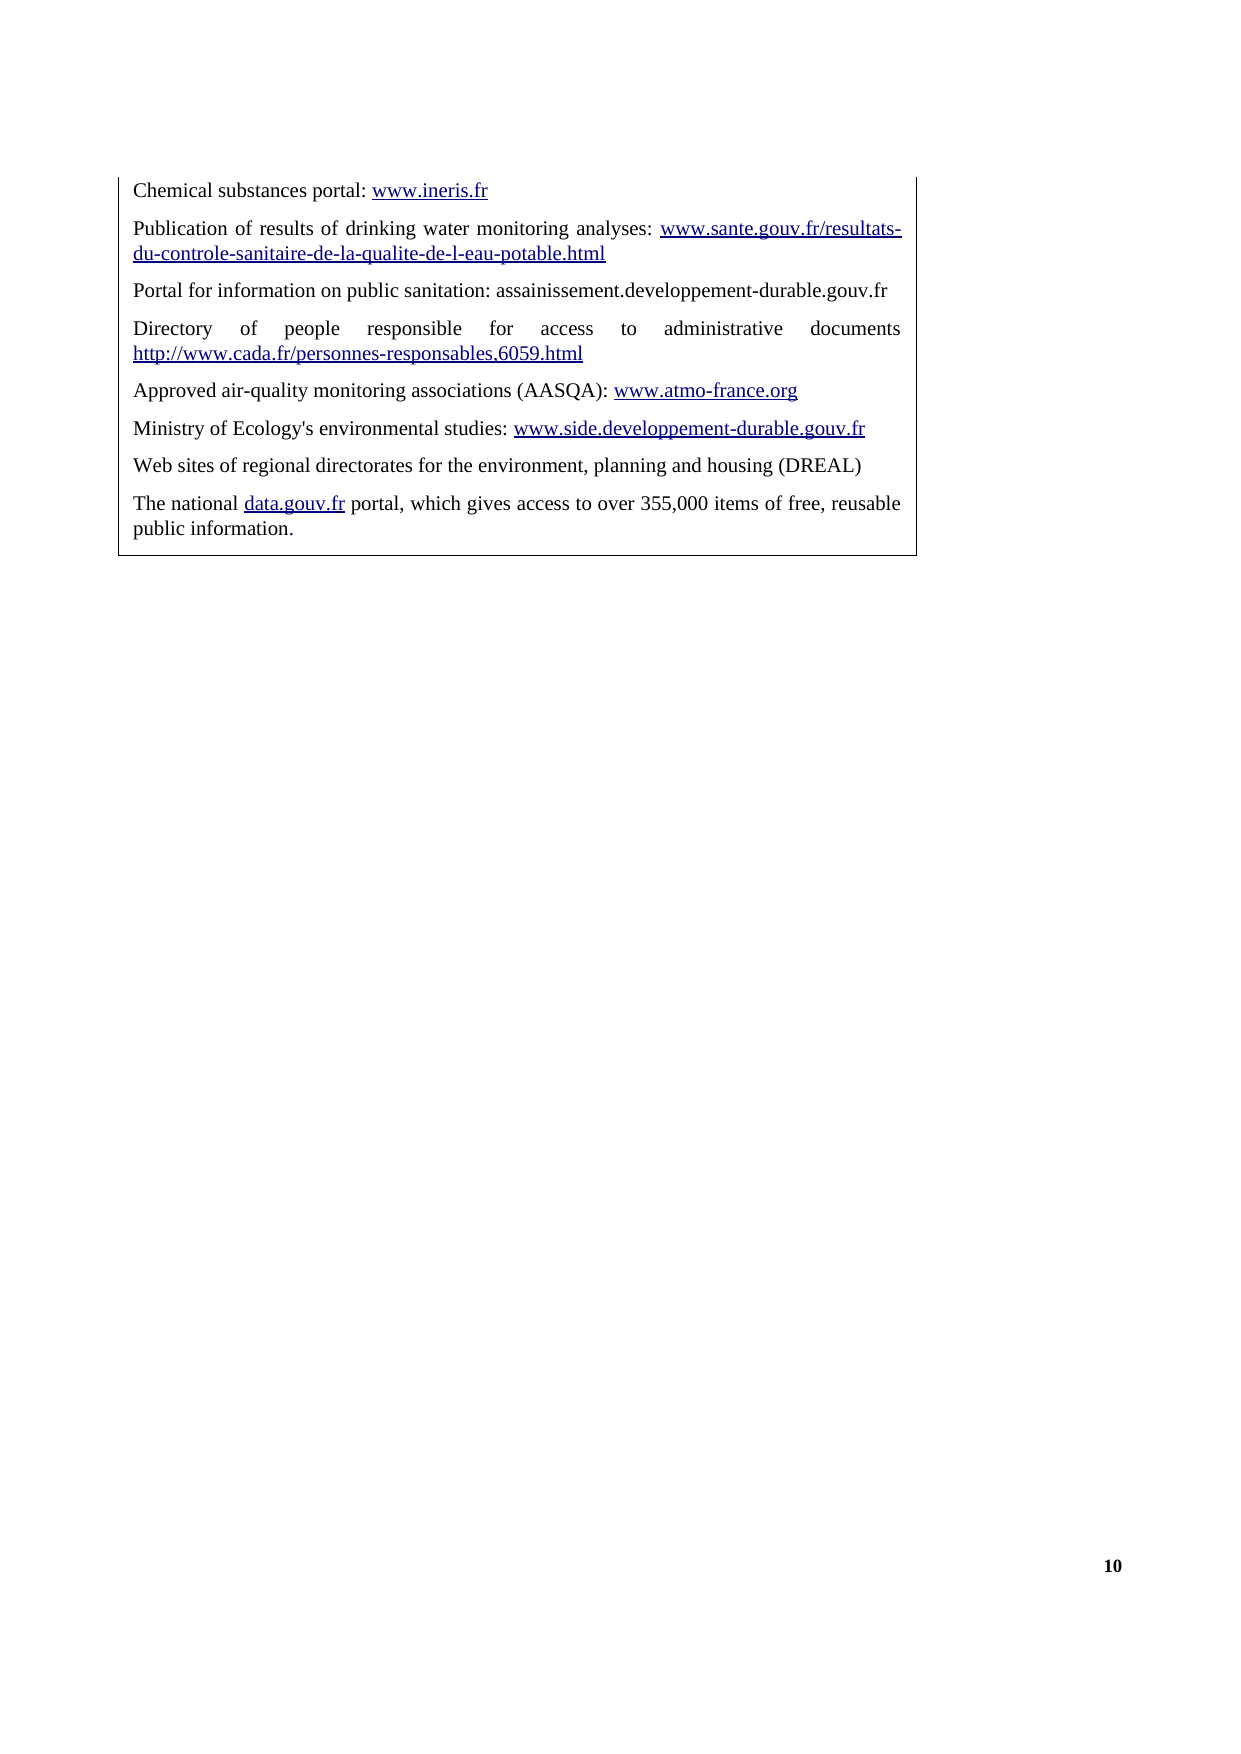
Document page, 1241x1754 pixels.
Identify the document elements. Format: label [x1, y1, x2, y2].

table_cell [119, 177, 916, 552]
